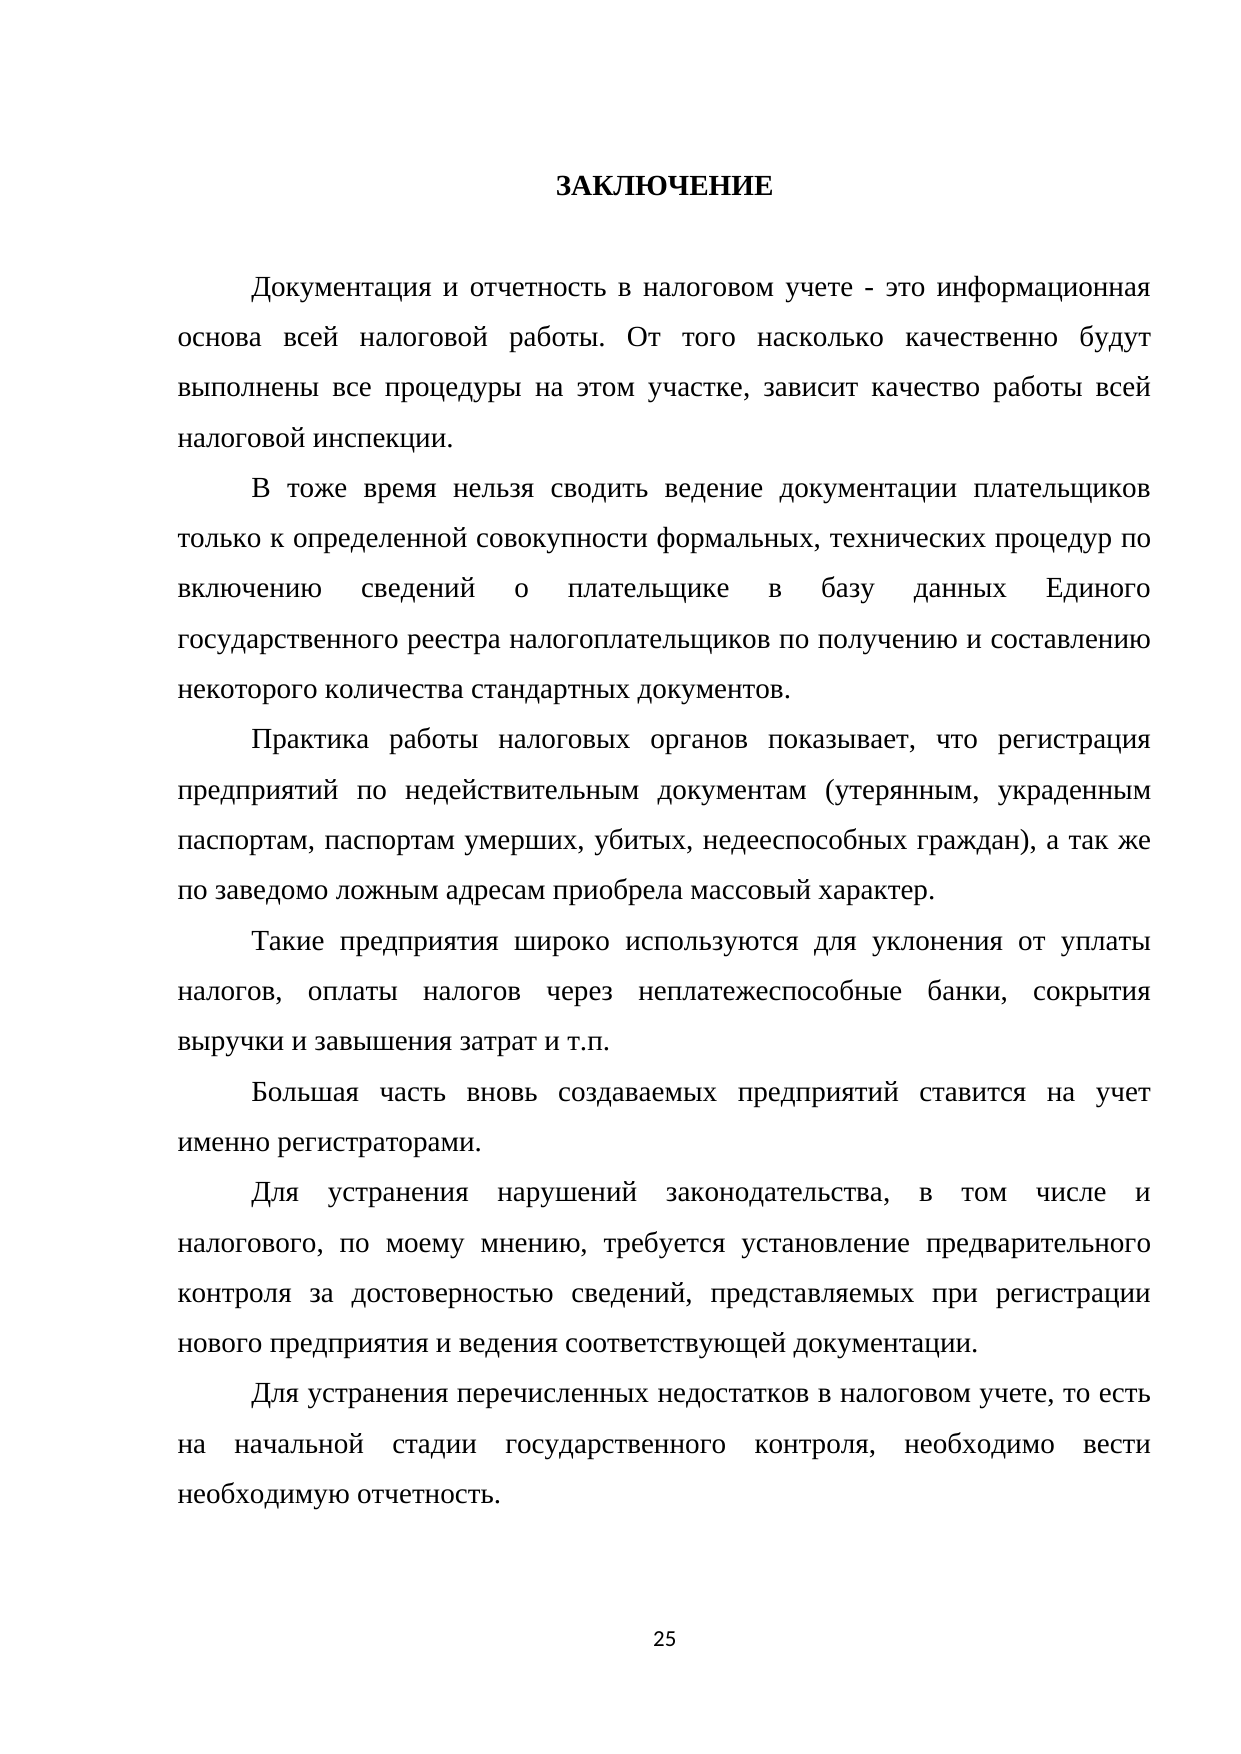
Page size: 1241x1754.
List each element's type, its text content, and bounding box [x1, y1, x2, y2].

text Практика работы налоговых органов показывает, что регистрация предприятий по недействительным документам (утерянным, украденным паспортам, паспортам умерших, убитых, недееспособных граждан), а так же по заведомо ложным адресам приобрела массовый характер. [177, 722, 1152, 906]
text В тоже время нельзя сводить ведение документации плательщиков только к определенной совокупности формальных, технических процедур по включению сведений о плательщике в базу данных Единого государственного реестра налогоплательщиков по получению и составлению некоторого количества стандартных документов. [177, 470, 1152, 705]
text Такие предприятия широко используются для уклонения от уплаты налогов, оплаты налогов через неплатежеспособные банки, сокрытия выручки и завышения затрат и т.п. [177, 923, 1152, 1057]
subtitle ЗАКЛЮЧЕНИЕ [177, 168, 1152, 202]
text Большая часть вновь создаваемых предприятий ставится на учет именно регистраторами. [177, 1074, 1152, 1158]
text Документация и отчетность в налоговом учете - это информационная основа всей налоговой работы. От того насколько качественно будут выполнены все процедуры на этом участке, зависит качество работы всей налоговой инспекции. [177, 269, 1152, 453]
text Для устранения перечисленных недостатков в налоговом учете, то есть на начальной стадии государственного контроля, необходимо вести необходимую отчетность. [177, 1376, 1152, 1510]
text Для устранения нарушений законодательства, в том числе и налогового, по моему мнению, требуется установление предварительного контроля за достоверностью сведений, представляемых при регистрации нового предприятия и ведения соответствующей документации. [177, 1174, 1152, 1359]
